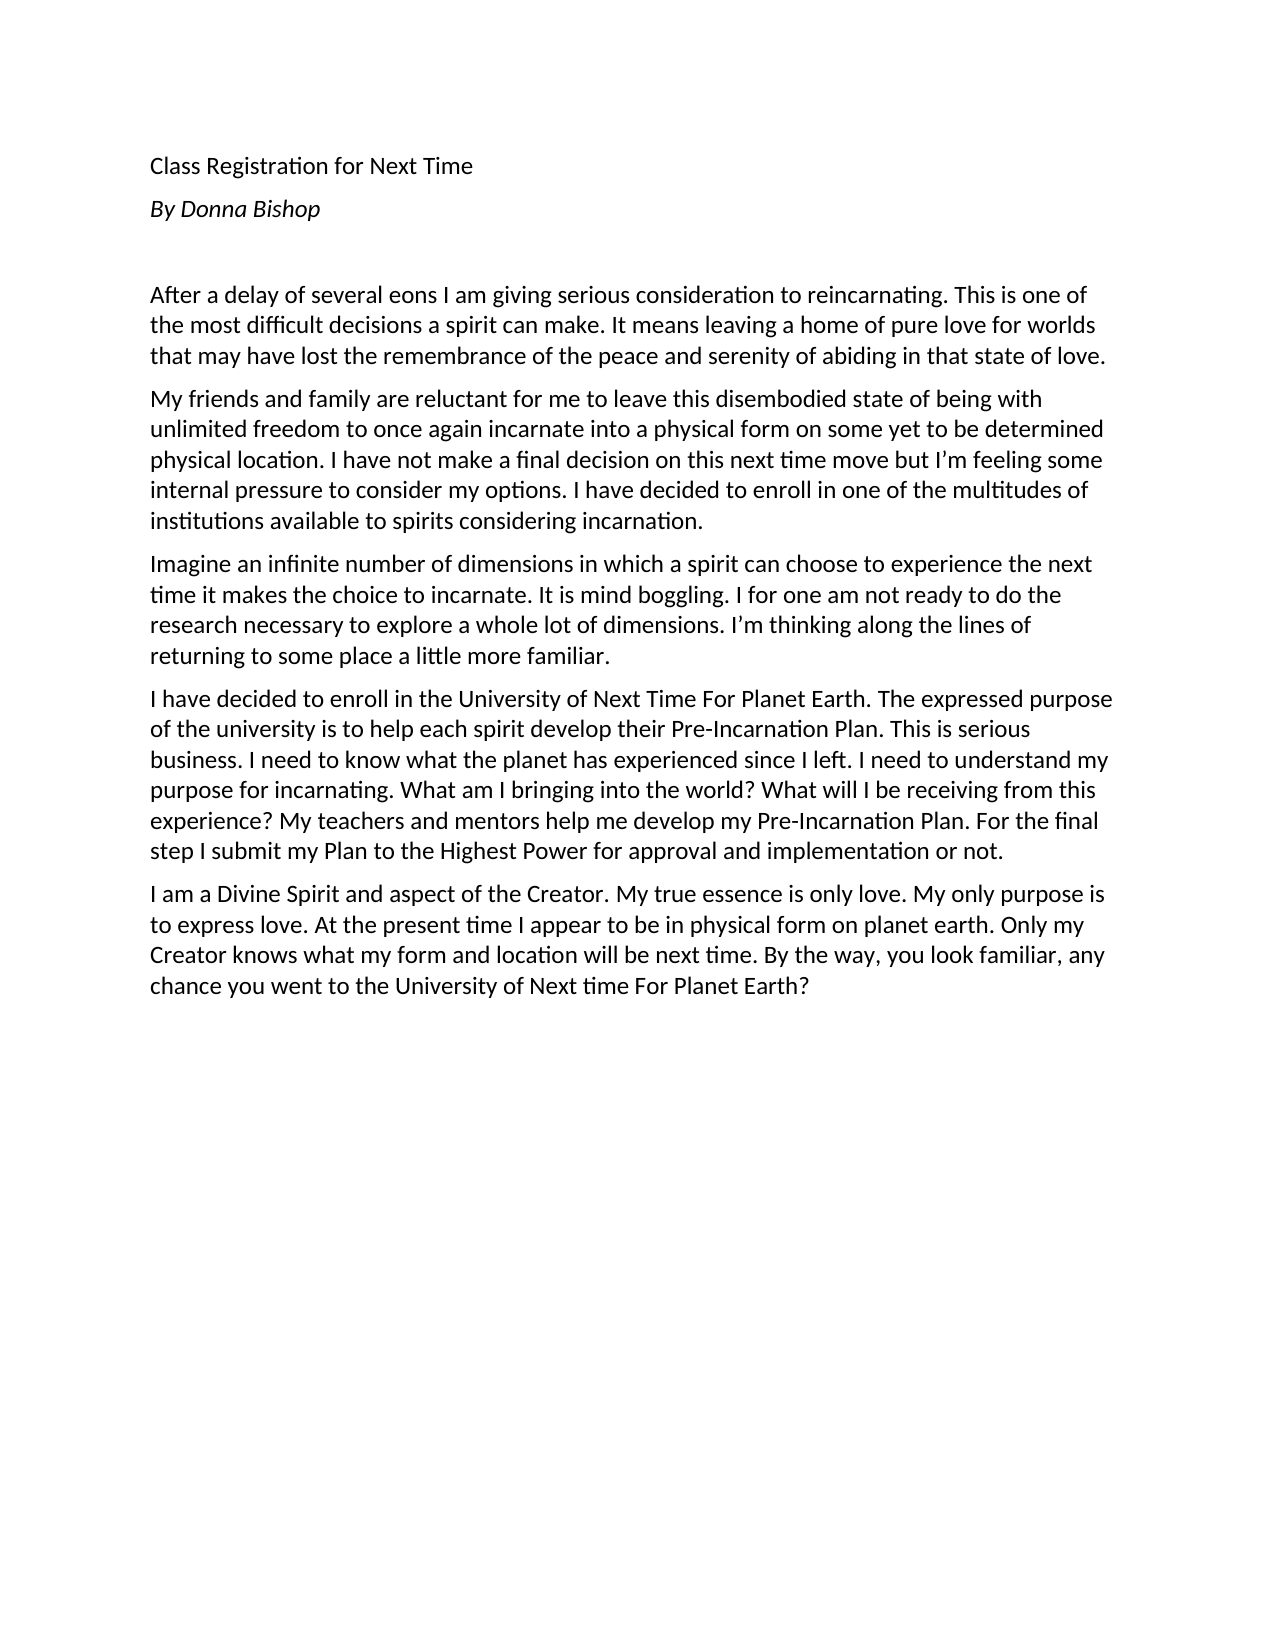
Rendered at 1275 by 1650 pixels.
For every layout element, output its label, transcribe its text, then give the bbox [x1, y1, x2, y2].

text By Donna Bishop [150, 193, 1125, 223]
text Class Registration for Next Time [150, 150, 1125, 181]
text I have decided to enroll in the University of Next Time For Planet Earth. The expressed purpose of the university is to help each spirit develop their Pre-Incarnation Plan. This is serious business. I need to know what the planet has experienced since I left. I need to understand my purpose for incarnating. What am I bringing into the world? What will I be receiving from this experience? My teachers and mentors help me develop my Pre-Incarnation Plan. For the final step I submit my Plan to the Highest Power for approval and implementation or not. [150, 683, 1125, 866]
text My friends and family are reluctant for me to leave this disembodied state of being with unlimited freedom to once again incarnate into a physical form on some yet to be determined physical location. I have not make a final decision on this next time move but I’m feeling some internal pressure to consider my options. I have decided to enroll in one of the multitudes of institutions available to spirits considering incarnation. [150, 383, 1125, 536]
text I am a Divine Spirit and aspect of the Creator. My true essence is only love. My only purpose is to express love. At the present time I appear to be in physical form on planet earth. Only my Creator knows what my form and location will be next time. By the way, you look familiar, any chance you went to the University of Next time For Planet Earth? [150, 878, 1125, 1001]
text After a delay of several eons I am giving serious consideration to reincarnating. This is one of the most difficult decisions a spirit can make. It means leaving a home of pure love for worlds that may have lost the remembrance of the peace and serenity of abiding in that state of love. [150, 279, 1125, 371]
text Imagine an infinite number of dimensions in which a spirit can choose to experience the next time it makes the choice to incarnate. It is mind boggling. I for one am not ready to do the research necessary to explore a whole lot of dimensions. I’m thinking along the lines of returning to some place a little more familiar. [150, 548, 1125, 670]
